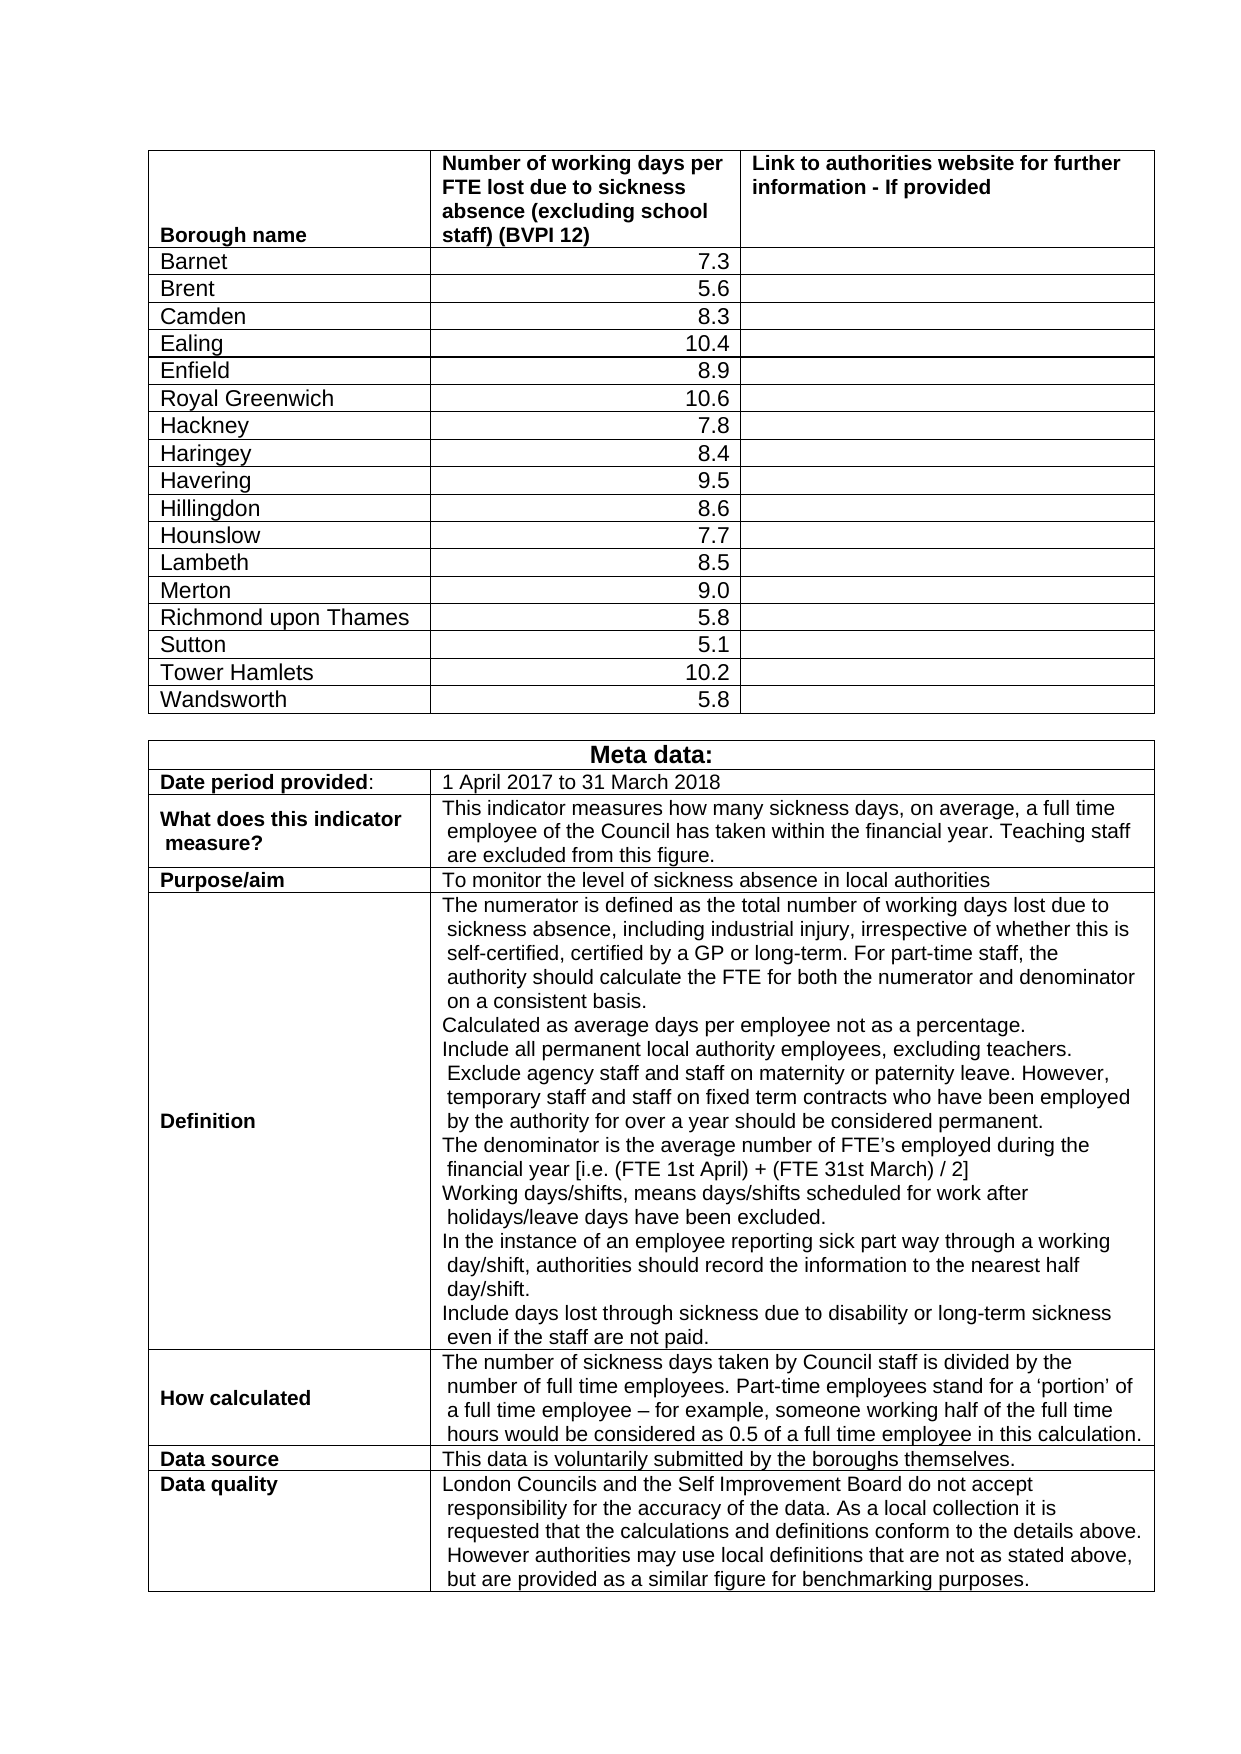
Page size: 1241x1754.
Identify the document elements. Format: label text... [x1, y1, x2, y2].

table_cell 8.5 [431, 549, 740, 576]
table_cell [431, 1471, 1154, 1591]
table_cell Lambeth [149, 549, 430, 576]
table_header Link to authorities website for further information - If provided [741, 151, 1154, 247]
table_cell [741, 604, 1154, 630]
table_cell The number of sickness days taken by Council staff is divided by the number of full time employees. Part-time employees stand for a ‘portion’ of a full time employee – for example, someone working half of the full time hours would be considered as 0.5 of a full time employee in this calculation. [431, 1350, 1154, 1445]
table_header Borough name [149, 151, 430, 247]
table_cell 10.4 [431, 330, 740, 356]
table_cell To monitor the level of sickness absence in local authorities [431, 868, 1154, 892]
table_cell 8.4 [431, 440, 740, 466]
table_cell Havering [149, 467, 430, 493]
table_cell Purpose/aim [149, 868, 430, 892]
table_cell [741, 412, 1154, 439]
table_cell This indicator measures how many sickness days, on average, a full time employee of the Council has taken within the financial year. Teaching staff are excluded from this figure. [431, 795, 1154, 867]
table_cell This data is voluntarily submitted by the boroughs themselves. [431, 1446, 1154, 1470]
table_cell [741, 358, 1154, 384]
table_cell 10.2 [431, 659, 740, 685]
table_cell Data source [149, 1446, 430, 1470]
table_cell [741, 577, 1154, 603]
table_cell Brent [149, 275, 430, 302]
table_cell 5.8 [431, 686, 740, 713]
table_cell 5.6 [431, 275, 740, 302]
table_cell 5.8 [431, 604, 740, 630]
table_cell Barnet [149, 248, 430, 274]
table_cell Merton [149, 577, 430, 603]
table_cell 10.6 [431, 385, 740, 411]
table_cell Royal Greenwich [149, 385, 430, 411]
table_cell 9.5 [431, 467, 740, 493]
table_cell Date period provided: [149, 770, 430, 794]
table_cell [741, 440, 1154, 466]
table_cell 8.6 [431, 495, 740, 521]
table_cell Data quality [149, 1471, 430, 1591]
table_cell [741, 549, 1154, 576]
table_cell What does this indicator measure? [149, 795, 430, 867]
table_cell 1 April 2017 to 31 March 2018 [431, 770, 1154, 794]
table_cell 8.9 [431, 358, 740, 384]
table_cell [741, 330, 1154, 356]
table_cell Enfield [149, 358, 430, 384]
table_header Meta data: [149, 741, 1154, 769]
table_cell Wandsworth [149, 686, 430, 713]
table_cell 5.1 [431, 631, 740, 658]
table_cell [741, 385, 1154, 411]
table_cell [741, 467, 1154, 493]
table_header Number of working days per FTE lost due to sickness absence (excluding school staff) (BVPI 12) [431, 151, 740, 247]
table_cell [741, 303, 1154, 329]
table_cell 9.0 [431, 577, 740, 603]
table_cell Haringey [149, 440, 430, 466]
table_cell The numerator is defined as the total number of working days lost due to sickness absence, including industrial injury, irrespective of whether this is self-certified, certified by a GP or long-term. For part-time staff, the authority should calculate the FTE for both the numerator and denominator on a consistent basis. Calculated as average days per employee not as a percentage. Include all permanent local authority employees, excluding teachers. Exclude agency staff and staff on maternity or paternity leave. However, temporary staff and staff on fixed term contracts who have been employed by the authority for over a year should be considered permanent. The denominator is the average number of FTE’s employed during the financial year [i.e. (FTE 1st April) + (FTE 31st March) / 2] Working days/shifts, means days/shifts scheduled for work after holidays/leave days have been excluded. In the instance of an employee reporting sick part way through a working day/shift, authorities should record the information to the nearest half day/shift. Include days lost through sickness due to disability or long-term sickness even if the staff are not paid. [431, 893, 1154, 1348]
table_cell Ealing [149, 330, 430, 356]
table_cell Hillingdon [149, 495, 430, 521]
table_cell 7.3 [431, 248, 740, 274]
table_cell 7.7 [431, 522, 740, 548]
table_cell [741, 495, 1154, 521]
table_cell 7.8 [431, 412, 740, 439]
table_cell Camden [149, 303, 430, 329]
table_cell Definition [149, 893, 430, 1348]
table_cell [741, 631, 1154, 658]
table_cell [741, 659, 1154, 685]
table_cell [741, 522, 1154, 548]
table_cell How calculated [149, 1350, 430, 1445]
table_cell Tower Hamlets [149, 659, 430, 685]
table_cell [741, 275, 1154, 302]
table_cell Hounslow [149, 522, 430, 548]
table_cell Richmond upon Thames [149, 604, 430, 630]
table_cell Hackney [149, 412, 430, 439]
table_cell [741, 686, 1154, 713]
table_cell [741, 248, 1154, 274]
table_cell Sutton [149, 631, 430, 658]
table_cell 8.3 [431, 303, 740, 329]
